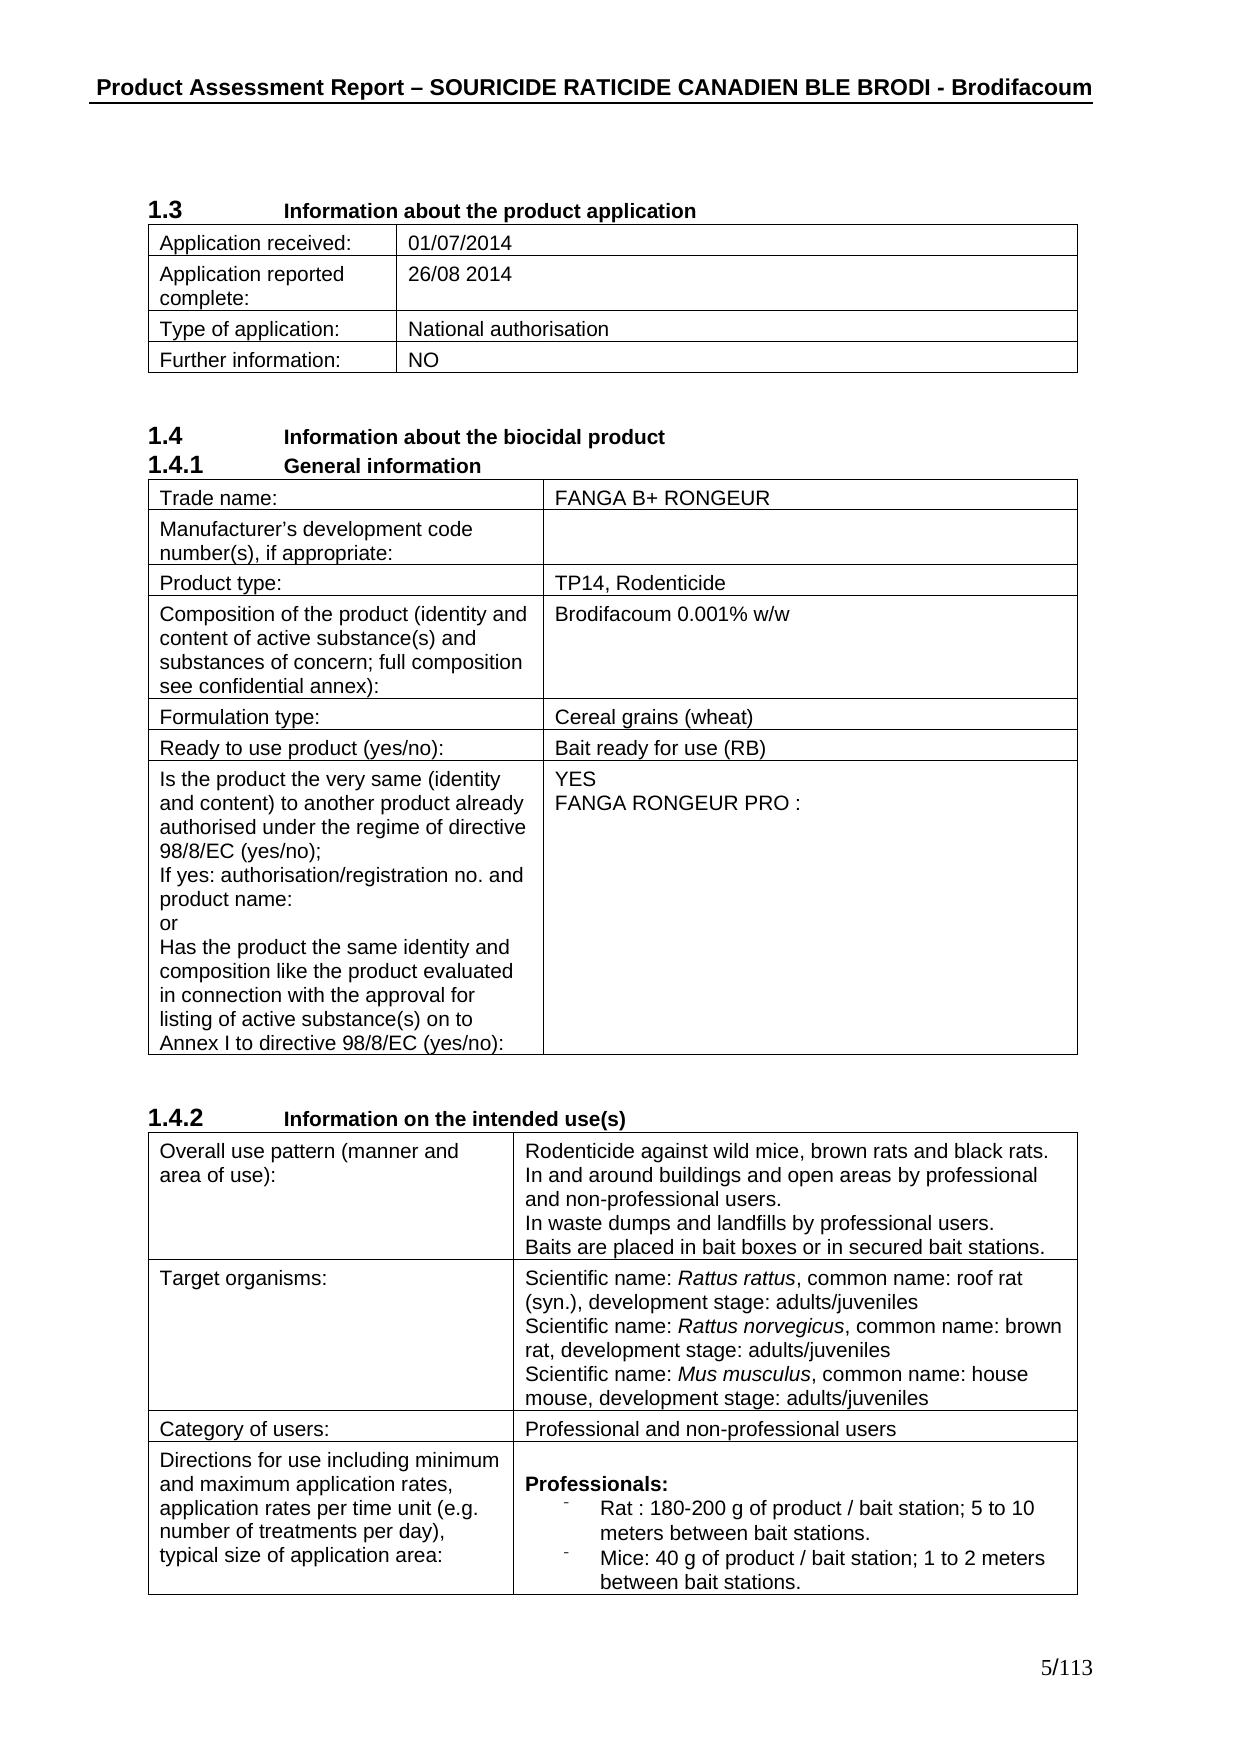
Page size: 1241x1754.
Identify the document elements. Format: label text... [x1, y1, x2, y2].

table_cell Target organisms: [149, 1260, 513, 1409]
table_cell Category of users: [149, 1411, 513, 1441]
table_cell Application reported complete: [149, 256, 396, 310]
table_cell [544, 510, 1077, 564]
table_cell Type of application: [149, 311, 396, 341]
table_cell NO [397, 342, 1077, 372]
table_cell 26/08 2014 [397, 256, 1077, 310]
table_header Rodenticide against wild mice, brown rats and black rats. In and around buildings and open areas by professional and non-professional users. In waste dumps and landfills by professional users. Baits are placed in bait boxes or in secured bait stations. [514, 1133, 1077, 1259]
table_cell Is the product the very same (identity and content) to another product already authorised under the regime of directive 98/8/EC (yes/no); If yes: authorisation/registration no. and product name: or Has the product the same identity and composition like the product evaluated in connection with the approval for listing of active substance(s) on to Annex I to directive 98/8/EC (yes/no): [149, 761, 543, 1054]
table_cell Professional and non-professional users [514, 1411, 1077, 1441]
table_header Trade name: [149, 480, 543, 509]
table_cell Ready to use product (yes/no): [149, 730, 543, 760]
table_header FANGA B+ RONGEUR [544, 480, 1077, 509]
subtitle General information [148, 450, 1093, 478]
table_header 01/07/2014 [397, 225, 1077, 255]
table_cell YES FANGA RONGEUR PRO : [544, 761, 1077, 1054]
table_cell National authorisation [397, 311, 1077, 341]
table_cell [514, 1442, 1077, 1594]
table_cell Cereal grains (wheat) [544, 699, 1077, 729]
subtitle Information about the product application [148, 196, 1093, 224]
table_cell Composition of the product (identity and content of active substance(s) and substances of concern; full composition see confidential annex): [149, 596, 543, 698]
table_cell Further information: [149, 342, 396, 372]
table_cell TP14, Rodenticide [544, 565, 1077, 595]
subtitle Information on the intended use(s) [148, 1103, 1093, 1132]
subtitle Information about the biocidal product [148, 421, 1093, 450]
table_header Overall use pattern (manner and area of use): [149, 1133, 513, 1259]
table_header Application received: [149, 225, 396, 255]
table_cell Scientific name: Rattus rattus, common name: roof rat (syn.), development stage: adults/juveniles Scientific name: Rattus norvegicus, common name: brown rat, development stage: adults/juveniles Scientific name: Mus musculus, common name: house mouse, development stage: adults/juveniles [514, 1260, 1077, 1409]
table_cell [149, 1442, 513, 1594]
table_cell Product type: [149, 565, 543, 595]
table_cell Brodifacoum 0.001% w/w [544, 596, 1077, 698]
table_cell Formulation type: [149, 699, 543, 729]
table_cell Manufacturer’s development code number(s), if appropriate: [149, 510, 543, 564]
table_cell Bait ready for use (RB) [544, 730, 1077, 760]
